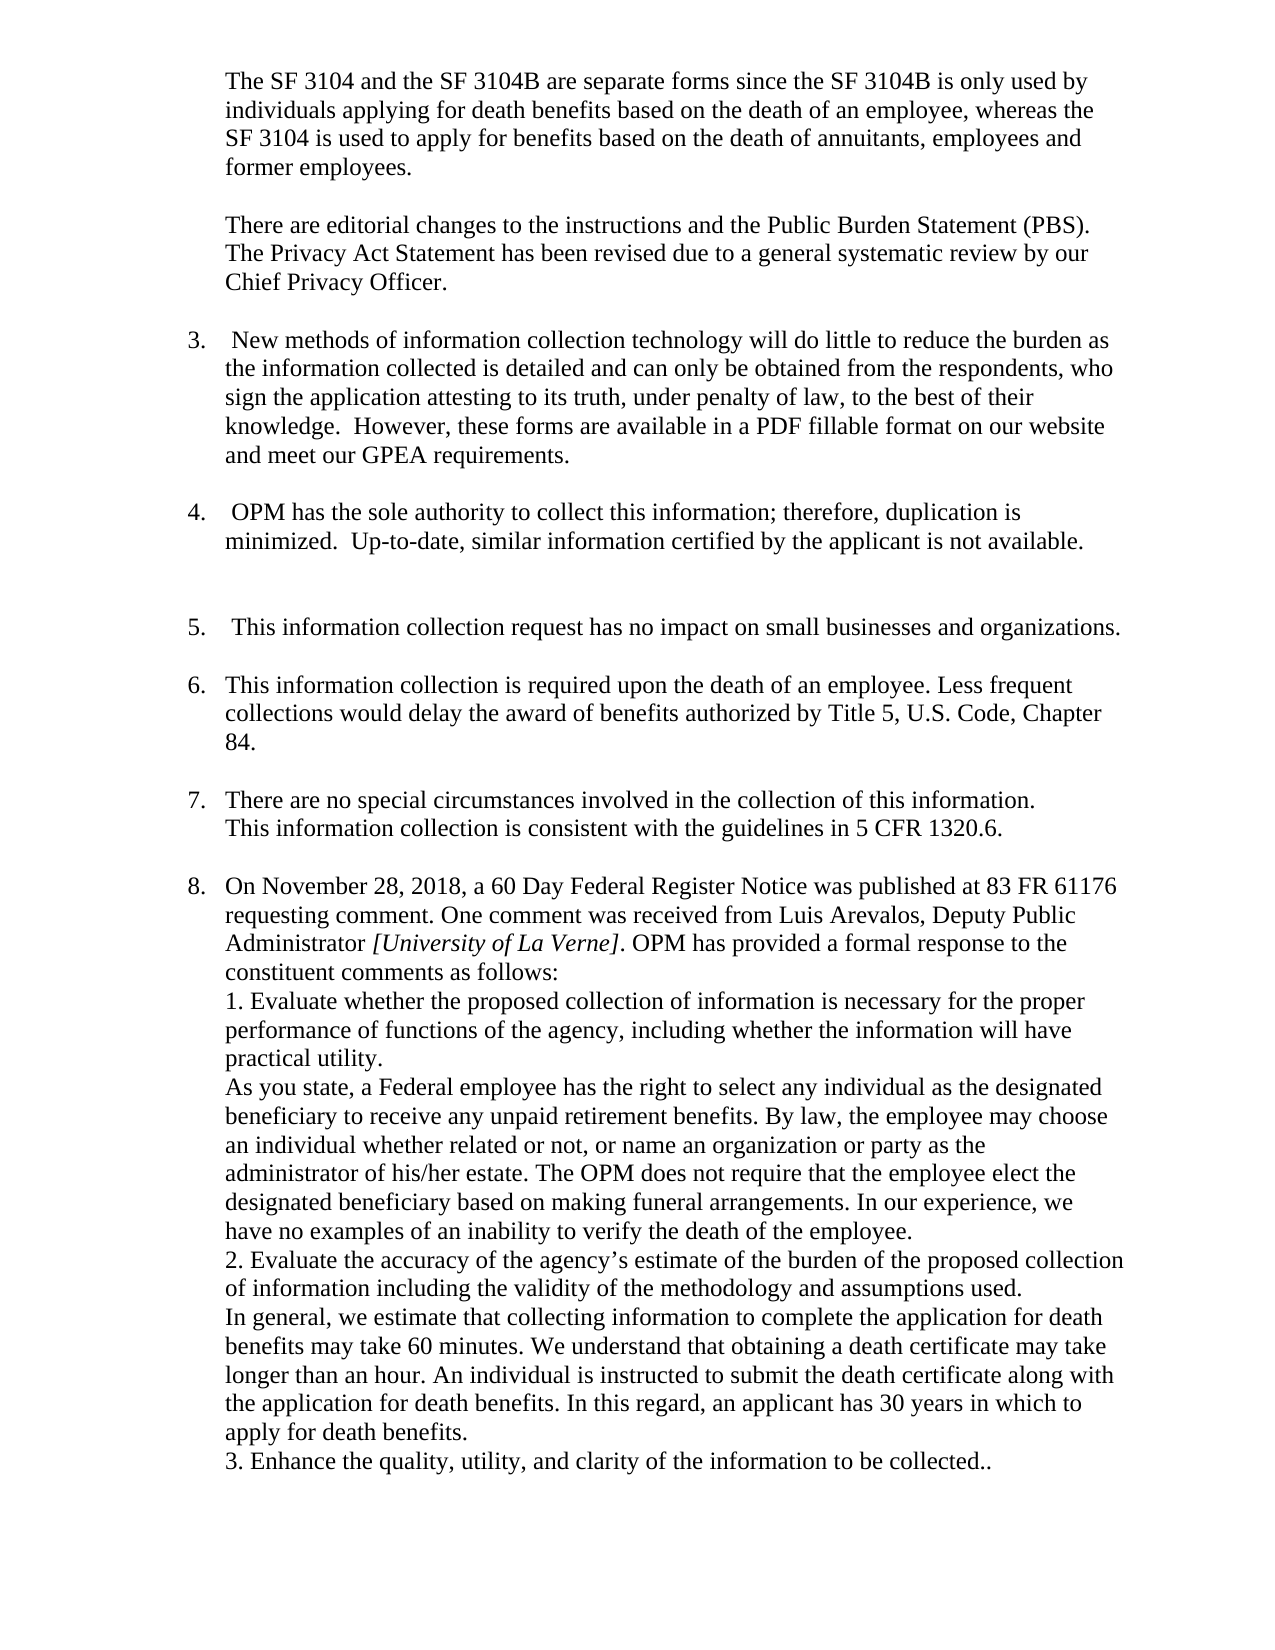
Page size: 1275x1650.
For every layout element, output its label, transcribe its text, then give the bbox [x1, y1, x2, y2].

list The SF 3104 and the SF 3104B are separate forms since the SF 3104B is only used by individuals applying for death benefits based on the death of an employee, whereas the SF 3104 is used to apply for benefits based on the death of annuitants, employees and former employees. [225, 66, 1125, 181]
list As you state, a Federal employee has the right to select any individual as the designated beneficiary to receive any unpaid retirement benefits. By law, the employee may choose an individual whether related or not, or name an organization or party as the administrator of his/her estate. The OPM does not require that the employee elect the designated beneficiary based on making funeral arrangements. In our experience, we have no examples of an inability to verify the death of the employee. [225, 1072, 1125, 1245]
list OPM has the sole authority to collect this information; therefore, duplication is minimized. Up-to-date, similar information certified by the applicant is not available. [187, 497, 1125, 555]
list New methods of information collection technology will do little to reduce the burden as the information collected is detailed and can only be obtained from the respondents, who sign the application attesting to its truth, under penalty of law, to the best of their knowledge. However, these forms are available in a PDF fillable format on our website and meet our GPEA requirements. [187, 325, 1125, 468]
list 1. Evaluate whether the proposed collection of information is necessary for the proper performance of functions of the agency, including whether the information will have practical utility. [225, 986, 1125, 1072]
list There are editorial changes to the instructions and the Public Burden Statement (PBS). The Privacy Act Statement has been revised due to a general systematic review by our Chief Privacy Officer. [225, 210, 1125, 296]
list There are no special circumstances involved in the collection of this information. This information collection is consistent with the guidelines in 5 CFR 1320.6. [187, 785, 1125, 842]
list In general, we estimate that collecting information to complete the application for death benefits may take 60 minutes. We understand that obtaining a death certificate may take longer than an hour. An individual is instructed to submit the death certificate along with the application for death benefits. In this regard, an applicant has 30 years in which to apply for death benefits. [225, 1302, 1125, 1446]
list This information collection request has no impact on small businesses and organizations. [187, 612, 1125, 641]
list On November 28, 2018, a 60 Day Federal Register Notice was published at 83 FR 61176 requesting comment. One comment was received from Luis Arevalos, Deputy Public Administrator [University of La Verne]. OPM has provided a formal response to the constituent comments as follows: [187, 871, 1125, 986]
list 2. Evaluate the accuracy of the agency’s estimate of the burden of the proposed collection of information including the validity of the methodology and assumptions used. [225, 1245, 1125, 1302]
list 3. Enhance the quality, utility, and clarity of the information to be collected.. [225, 1446, 1125, 1475]
list This information collection is required upon the death of an employee. Less frequent collections would delay the award of benefits authorized by Title 5, U.S. Code, Chapter 84. [187, 670, 1125, 756]
